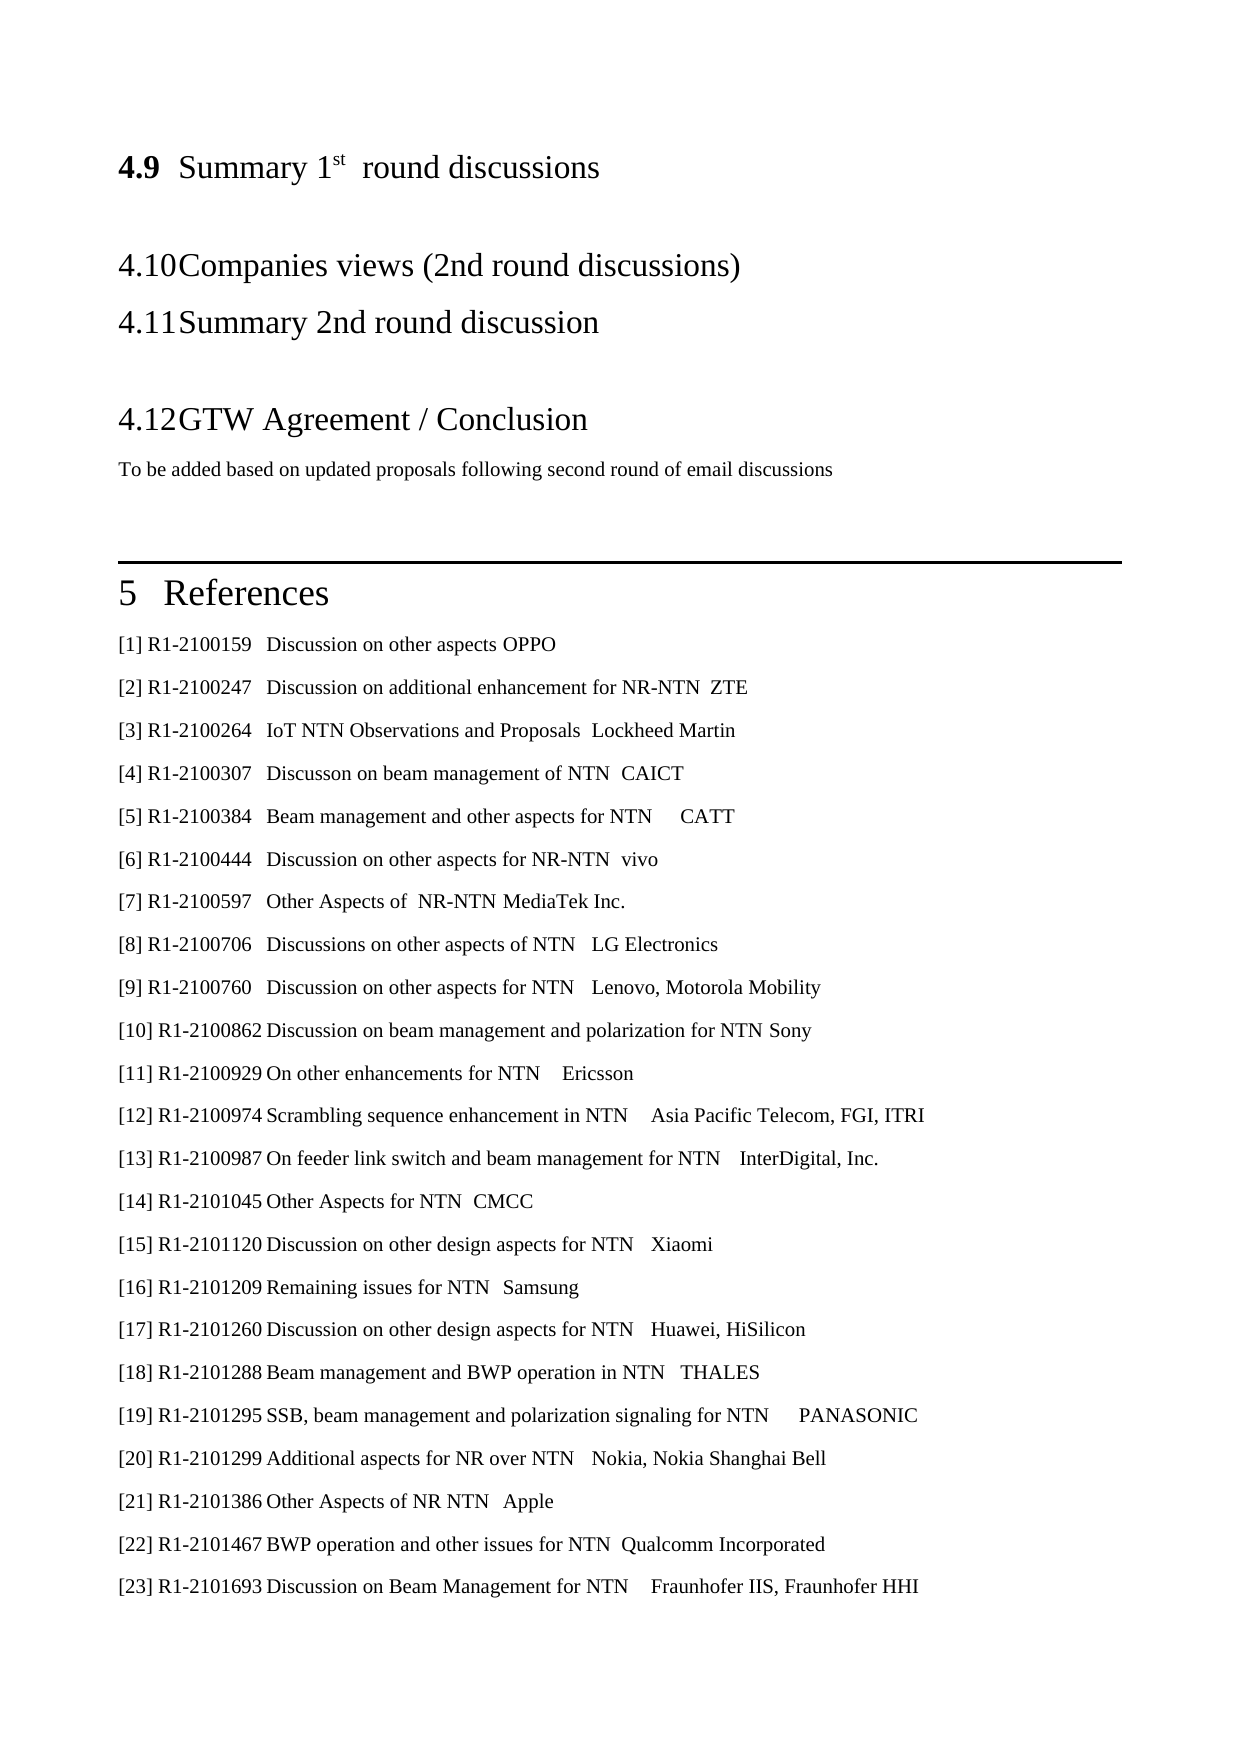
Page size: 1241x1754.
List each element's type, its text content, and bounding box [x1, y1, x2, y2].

text [18] R1-2101288 Beam management and BWP operation in NTN THALES [118, 1360, 1122, 1384]
text [19] R1-2101295 SSB, beam management and polarization signaling for NTN PANASONIC [118, 1403, 1122, 1427]
text [3] R1-2100264 IoT NTN Observations and Proposals Lockheed Martin [118, 718, 1122, 742]
text [9] R1-2100760 Discussion on other aspects for NTN Lenovo, Motorola Mobility [118, 975, 1122, 999]
text [1] R1-2100159 Discussion on other aspects OPPO [118, 632, 1122, 656]
subtitle References [118, 564, 1122, 614]
text [15] R1-2101120 Discussion on other design aspects for NTN Xiaomi [118, 1232, 1122, 1256]
text [17] R1-2101260 Discussion on other design aspects for NTN Huawei, HiSilicon [118, 1317, 1122, 1341]
text [11] R1-2100929 On other enhancements for NTN Ericsson [118, 1061, 1122, 1084]
text [16] R1-2101209 Remaining issues for NTN Samsung [118, 1274, 1122, 1299]
text [13] R1-2100987 On feeder link switch and beam management for NTN InterDigital, Inc. [118, 1146, 1122, 1170]
text [21] R1-2101386 Other Aspects of NR NTN Apple [118, 1489, 1122, 1513]
text [23] R1-2101693 Discussion on Beam Management for NTN Fraunhofer IIS, Fraunhofer HHI [118, 1574, 1122, 1598]
subtitle Companies views (2nd round discussions) [118, 245, 1122, 283]
subtitle GTW Agreement / Conclusion [118, 399, 1122, 438]
text [4] R1-2100307 Discusson on beam management of NTN CAICT [118, 761, 1122, 785]
subtitle Summary 1st round discussions [118, 147, 1122, 186]
text [8] R1-2100706 Discussions on other aspects of NTN LG Electronics [118, 932, 1122, 956]
text [12] R1-2100974 Scrambling sequence enhancement in NTN Asia Pacific Telecom, FGI, ITRI [118, 1103, 1122, 1127]
text [10] R1-2100862 Discussion on beam management and polarization for NTN Sony [118, 1018, 1122, 1042]
text [2] R1-2100247 Discussion on additional enhancement for NR-NTN ZTE [118, 675, 1122, 699]
text [14] R1-2101045 Other Aspects for NTN CMCC [118, 1189, 1122, 1213]
text [5] R1-2100384 Beam management and other aspects for NTN CATT [118, 804, 1122, 828]
text [6] R1-2100444 Discussion on other aspects for NR-NTN vivo [118, 846, 1122, 871]
text [7] R1-2100597 Other Aspects of NR-NTN MediaTek Inc. [118, 889, 1122, 913]
text To be added based on updated proposals following second round of email discussions [118, 456, 1122, 481]
subtitle Summary 2nd round discussion [118, 302, 1122, 340]
text [20] R1-2101299 Additional aspects for NR over NTN Nokia, Nokia Shanghai Bell [118, 1446, 1122, 1470]
text [22] R1-2101467 BWP operation and other issues for NTN Qualcomm Incorporated [118, 1531, 1122, 1556]
